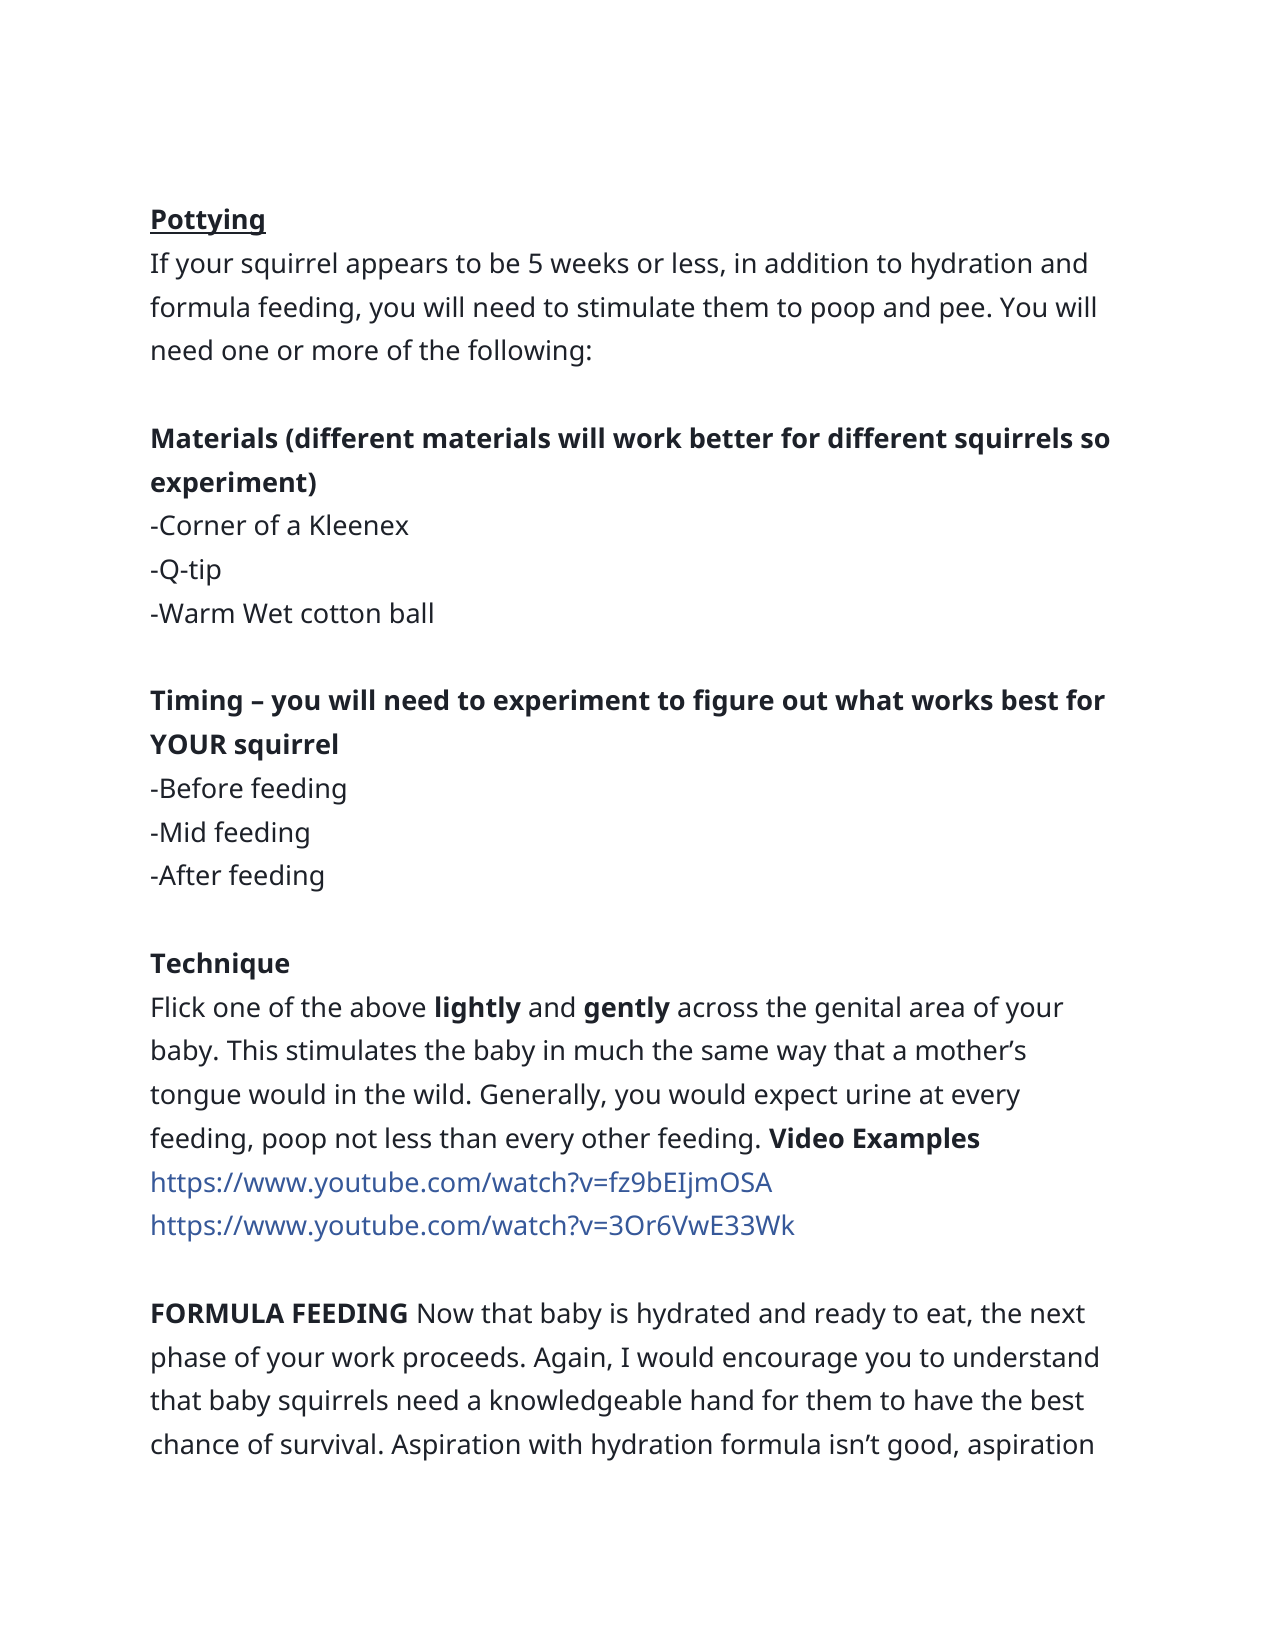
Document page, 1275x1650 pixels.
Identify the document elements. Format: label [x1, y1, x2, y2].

text [150, 150, 1125, 1462]
